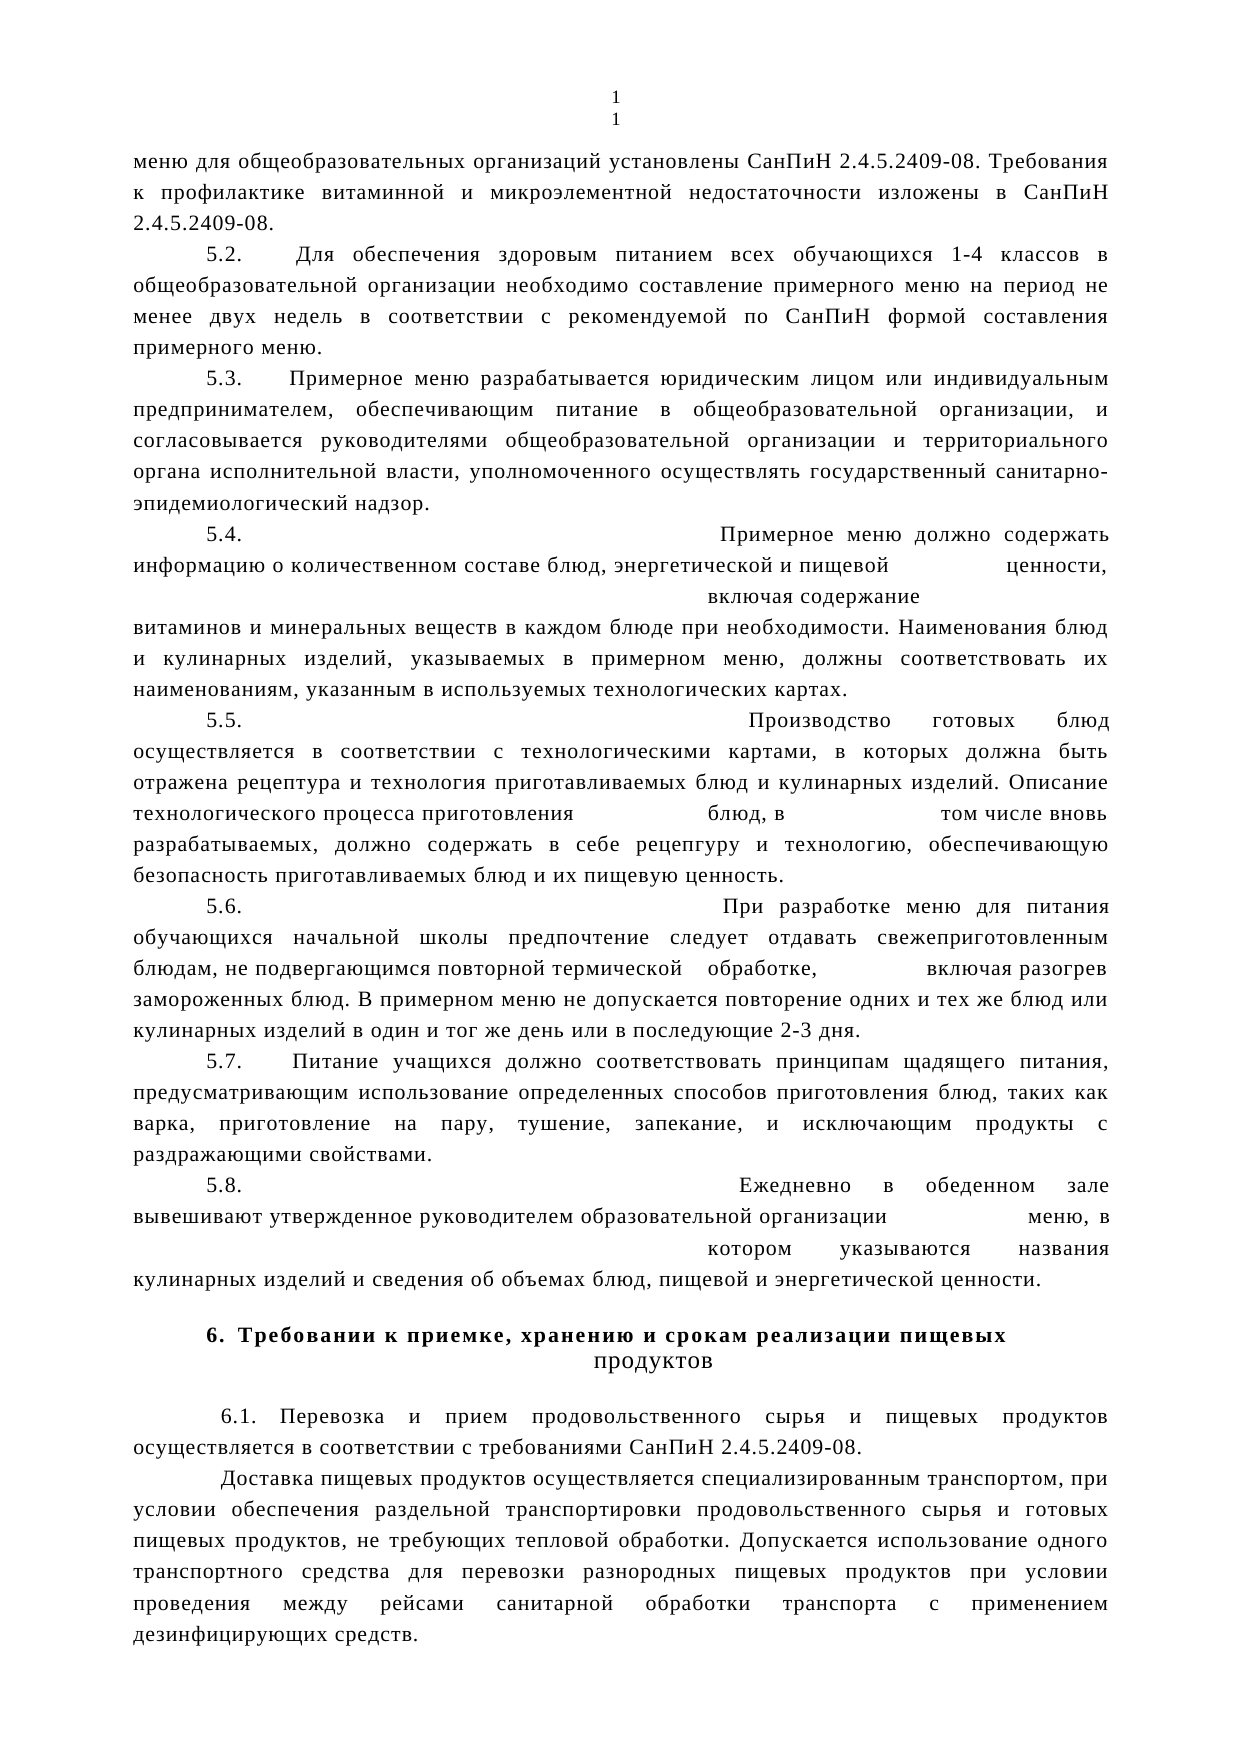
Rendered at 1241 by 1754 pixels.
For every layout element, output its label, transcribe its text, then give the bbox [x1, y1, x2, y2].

list Производство готовых блюд осуществляется в соответствии с технологическими картами, в которых должна быть отражена рецептура и технология приготавливаемых блюд и кулинарных изделий. Описание технологического процесса приготовления блюд, в том числе вновь [133, 702, 1110, 827]
text продуктов [593, 1348, 1112, 1373]
list Питание учащихся должно соответствовать принципам щадящего питания, предусматривающим использование определенных способов приготовления блюд, таких как варка, приготовление на пару, тушение, запекание, и исключающим продукты с раздражающими свойствами. [133, 1044, 1110, 1168]
list Перевозка и прием продовольственного сырья и пищевых продуктов осуществляется в соответствии с требованиями СанПиН 2.4.5.2409-08. [133, 1399, 1110, 1461]
text Доставка пищевых продуктов осуществляется специализированным транспортом, при условии обеспечения раздельной транспортировки продовольственного сырья и готовых пищевых продуктов, не требующих тепловой обработки. Допускается использование одного транспортного средства для перевозки разнородных пищевых продуктов при условии проведения между рейсами санитарной обработки транспорта с применением дезинфицирующих средств. [133, 1461, 1110, 1647]
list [133, 144, 1110, 237]
list Примерное меню разрабатывается юридическим лицом или индивидуальным предпринимателем, обеспечивающим питание в общеобразовательной организации, и согласовывается руководителями общеобразовательной организации и территориального органа исполнительной власти, уполномоченного осуществлять государственный санитарно- эпидемиологический надзор. [133, 361, 1110, 516]
list При разработке меню для питания обучающихся начальной школы предпочтение следует отдавать свежеприготовленным блюдам, не подвергающимся повторной термической обработке, включая разогрев [133, 889, 1110, 982]
list Требовании к приемке, хранению и срокам реализации пищевых [133, 1324, 1112, 1346]
list Для обеспечения здоровым питанием всех обучающихся 1-4 классов в общеобразовательной организации необходимо составление примерного меню на период не менее двух недель в соответствии с рекомендуемой по СанПиН формой составления примерного меню. [133, 237, 1110, 361]
text разрабатываемых, должно содержать в себе рецепгуру и технологию, обеспечивающую безопасность приготавливаемых блюд и их пищевую ценность. [133, 827, 1110, 889]
text витаминов и минеральных веществ в каждом блюде при необходимости. Наименования блюд и кулинарных изделий, указываемых в примерном меню, должны соответствовать их наименованиям, указанным в используемых технологических картах. [133, 609, 1110, 702]
text замороженных блюд. В примерном меню не допускается повторение одних и тех же блюд или кулинарных изделий в один и тог же день или в последующие 2-3 дня. [133, 982, 1110, 1044]
list Ежедневно в обеденном зале вывешивают утвержденное руководителем образовательной организации меню, в котором указываются названия кулинарных изделий и сведения об объемах блюд, пищевой и энергетической ценности. [133, 1168, 1110, 1292]
list Примерное меню должно содержать информацию о количественном составе блюд, энергетической и пищевой ценности, включая содержание [133, 516, 1110, 609]
